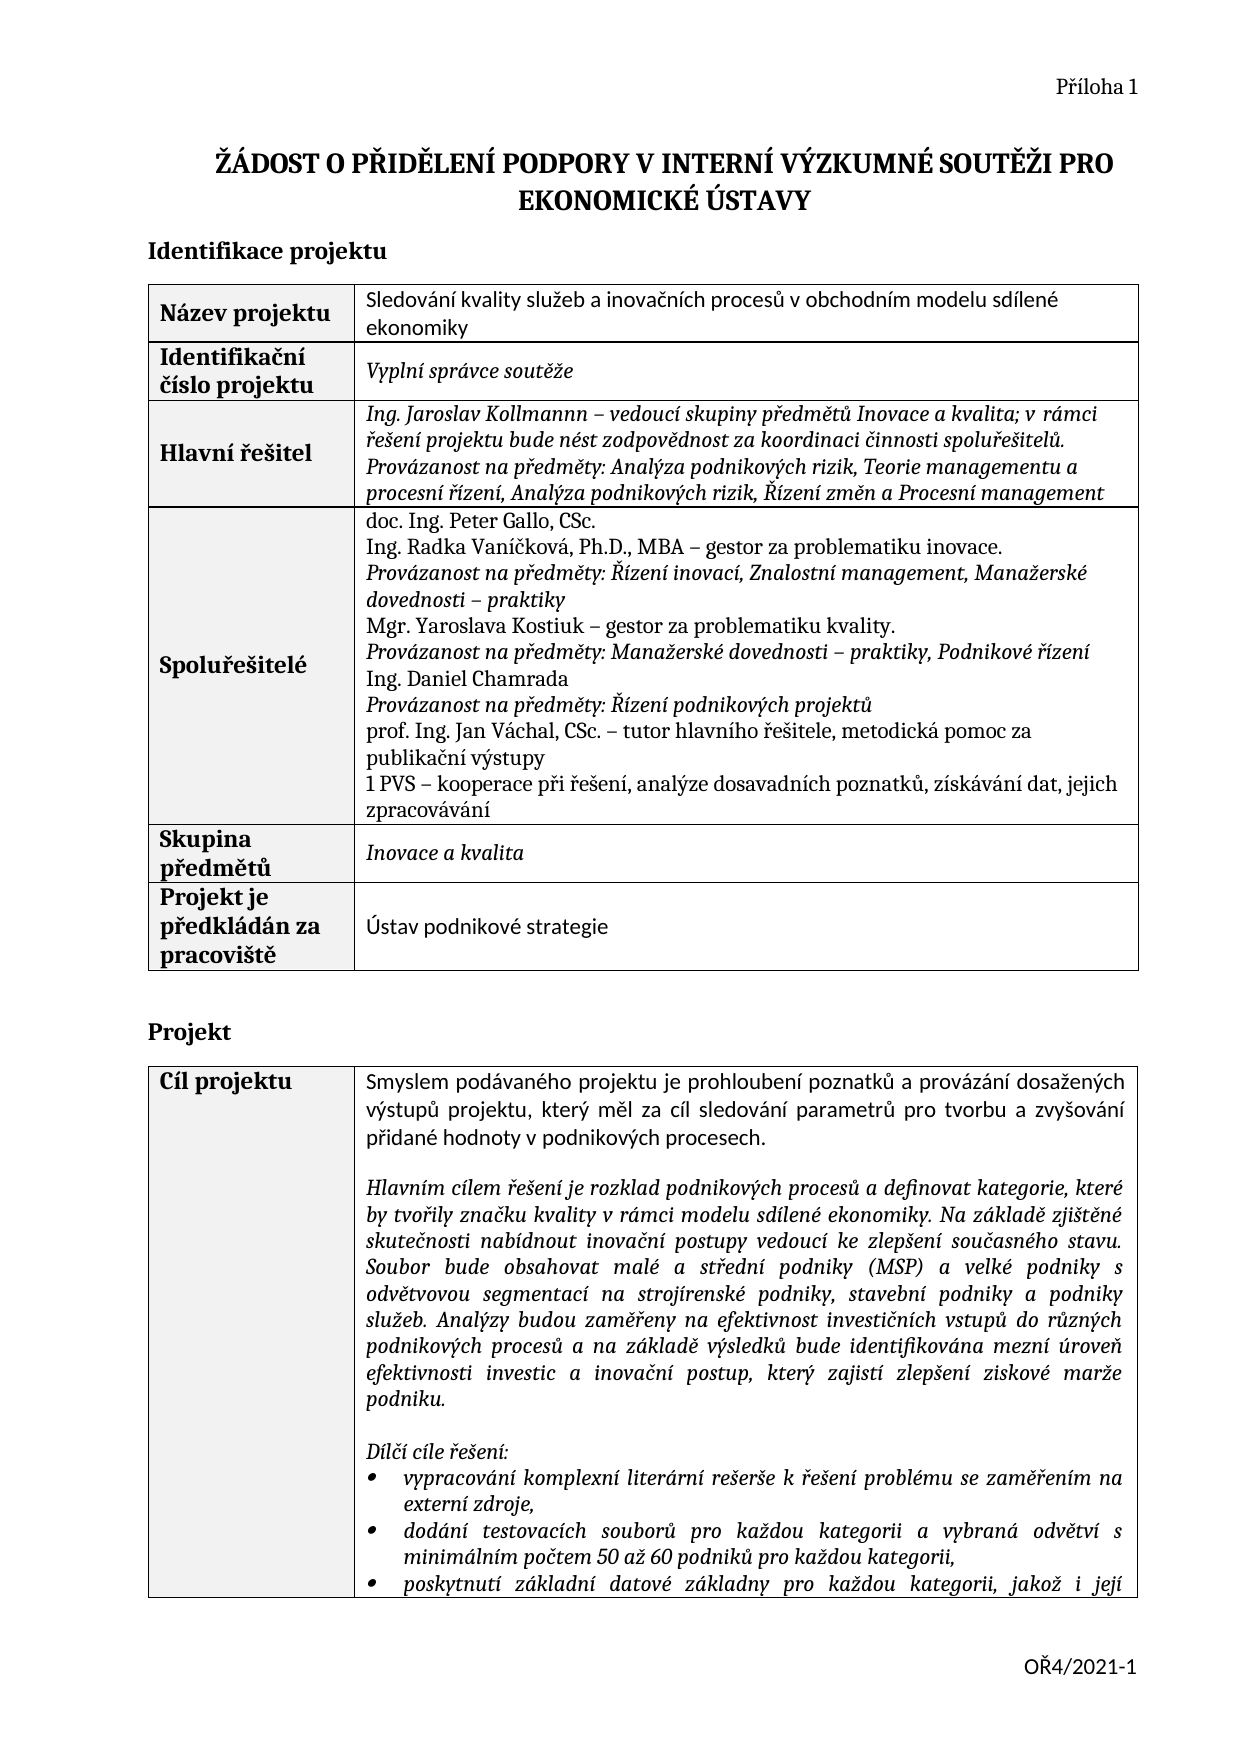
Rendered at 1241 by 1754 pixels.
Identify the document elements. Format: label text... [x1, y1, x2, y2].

text Identifikace projektu [148, 237, 1181, 265]
table_cell Projekt je předkládán za pracoviště [149, 883, 354, 969]
table_cell Ing. Jaroslav Kollmannn – vedoucí skupiny předmětů Inovace a kvalita; v rámci řešení projektu bude nést zodpovědnost za koordinaci činnosti spoluřešitelů. Provázanost na předměty: Analýza podnikových rizik, Teorie managementu a procesní řízení, Analýza podnikových rizik, Řízení změn a Procesní management [355, 401, 1138, 506]
table_cell Spoluřešitelé [149, 508, 354, 824]
table_header [355, 285, 1138, 341]
table_cell Hlavní řešitel [149, 401, 354, 506]
text ŽÁDOST O PŘIDĚLENÍ PODPORY V INTERNÍ VÝZKUMNÉ SOUTĚŽI PRO EKONOMICKÉ ÚSTAVY [148, 148, 1181, 217]
table_cell Vyplní správce soutěže [355, 343, 1138, 400]
text Projekt [148, 1018, 1181, 1047]
table_header Název projektu [149, 285, 354, 341]
table_cell Inovace a kvalita [355, 825, 1138, 882]
table_cell doc. Ing. Peter Gallo, CSc. Ing. Radka Vaníčková, Ph.D., MBA – gestor za problematiku inovace. Provázanost na předměty: Řízení inovací, Znalostní management, Manažerské dovednosti – praktiky Mgr. Yaroslava Kostiuk – gestor za problematiku kvality. Provázanost na předměty: Manažerské dovednosti – praktiky, Podnikové řízení Ing. Daniel Chamrada Provázanost na předměty: Řízení podnikových projektů prof. Ing. Jan Váchal, CSc. – tutor hlavního řešitele, metodická pomoc za publikační výstupy 1 PVS – kooperace při řešení, analýze dosavadních poznatků, získávání dat, jejich zpracovávání [355, 508, 1138, 824]
table_cell Identifikační číslo projektu [149, 343, 354, 400]
table_cell Skupina předmětů [149, 825, 354, 882]
table_header Cíl projektu [149, 1067, 354, 1597]
